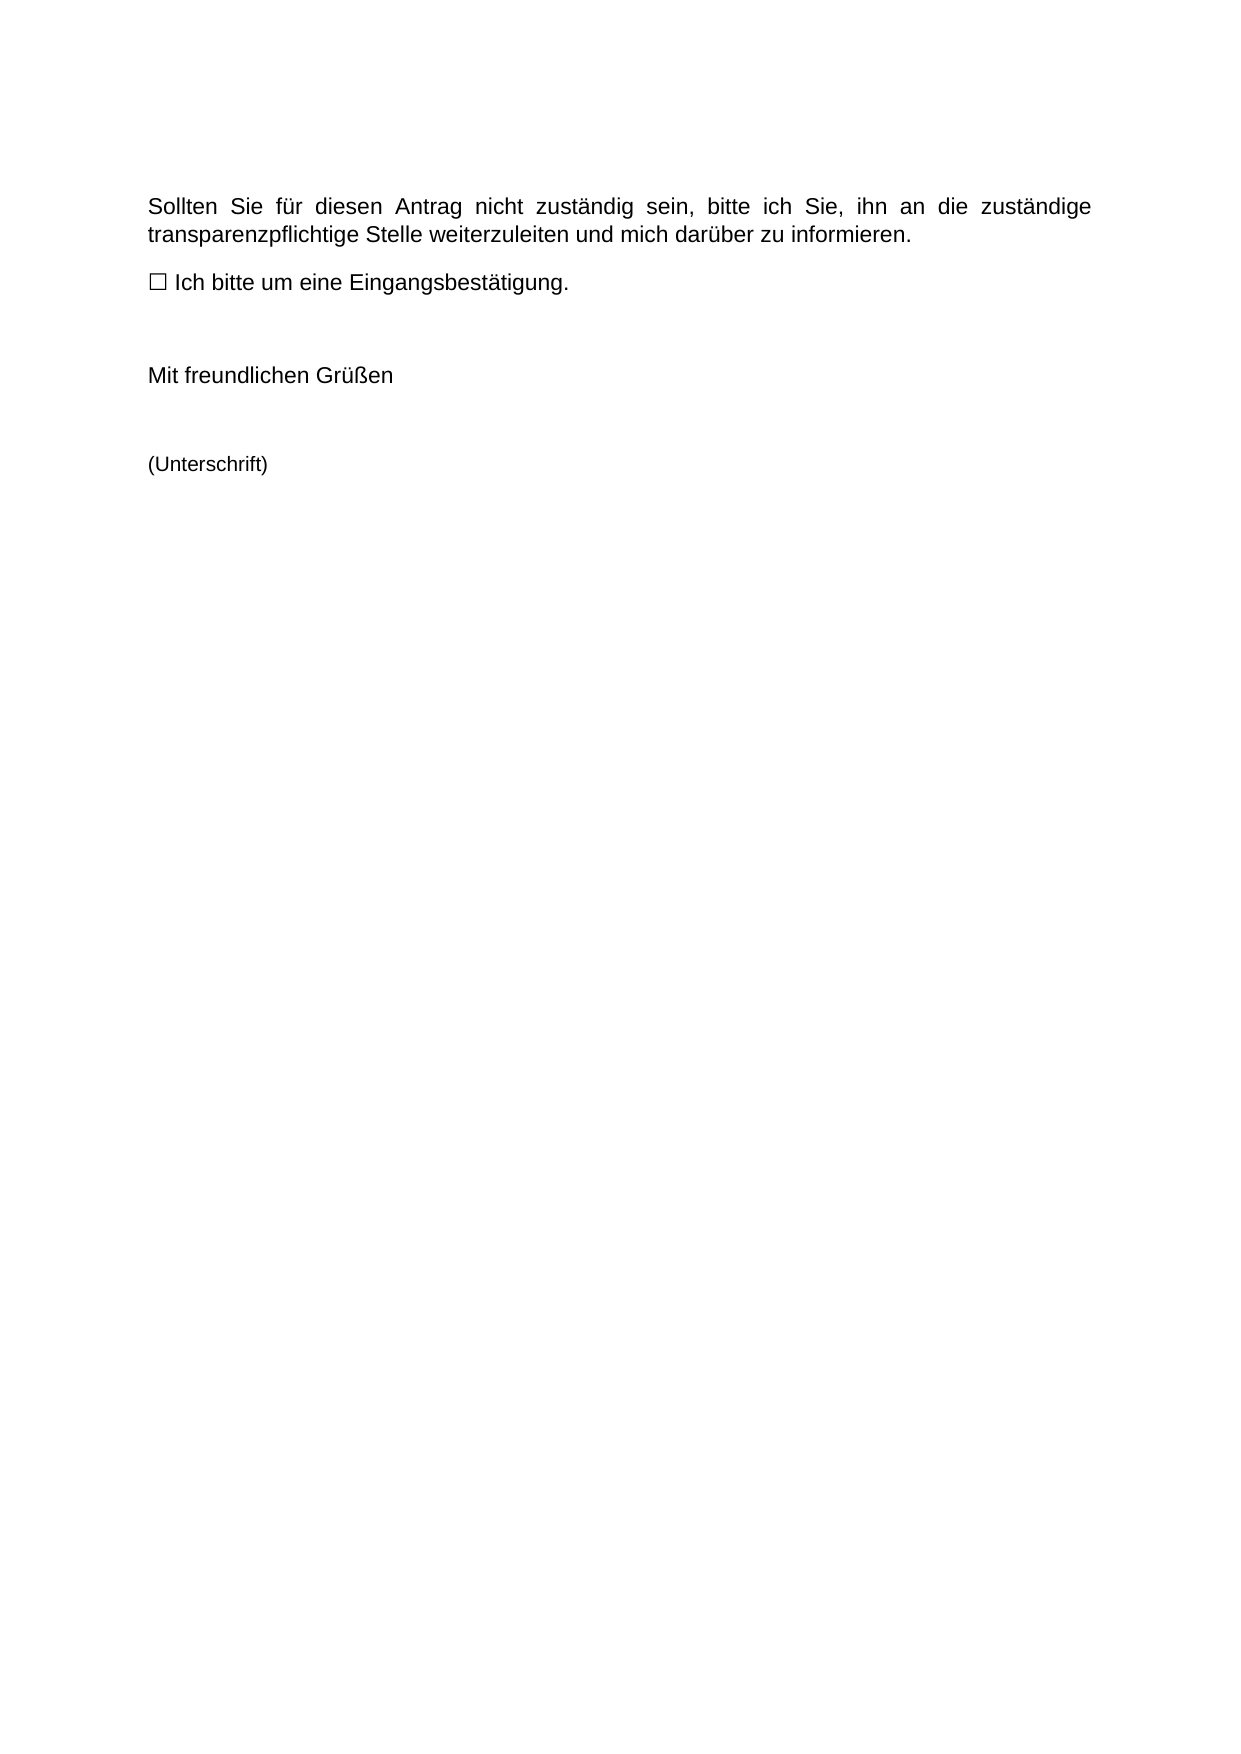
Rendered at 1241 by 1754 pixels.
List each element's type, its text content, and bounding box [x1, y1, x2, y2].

text Ich bitte um eine Eingangsbestätigung. [148, 266, 1093, 297]
text Mit freundlichen Grüßen [148, 362, 1093, 388]
text Sollten Sie für diesen Antrag nicht zuständig sein, bitte ich Sie, ihn an die zuständige transparenzpflichtige Stelle weiterzuleiten und mich darüber zu informieren. [148, 193, 1093, 247]
text (Unterschrift) [148, 452, 1093, 476]
